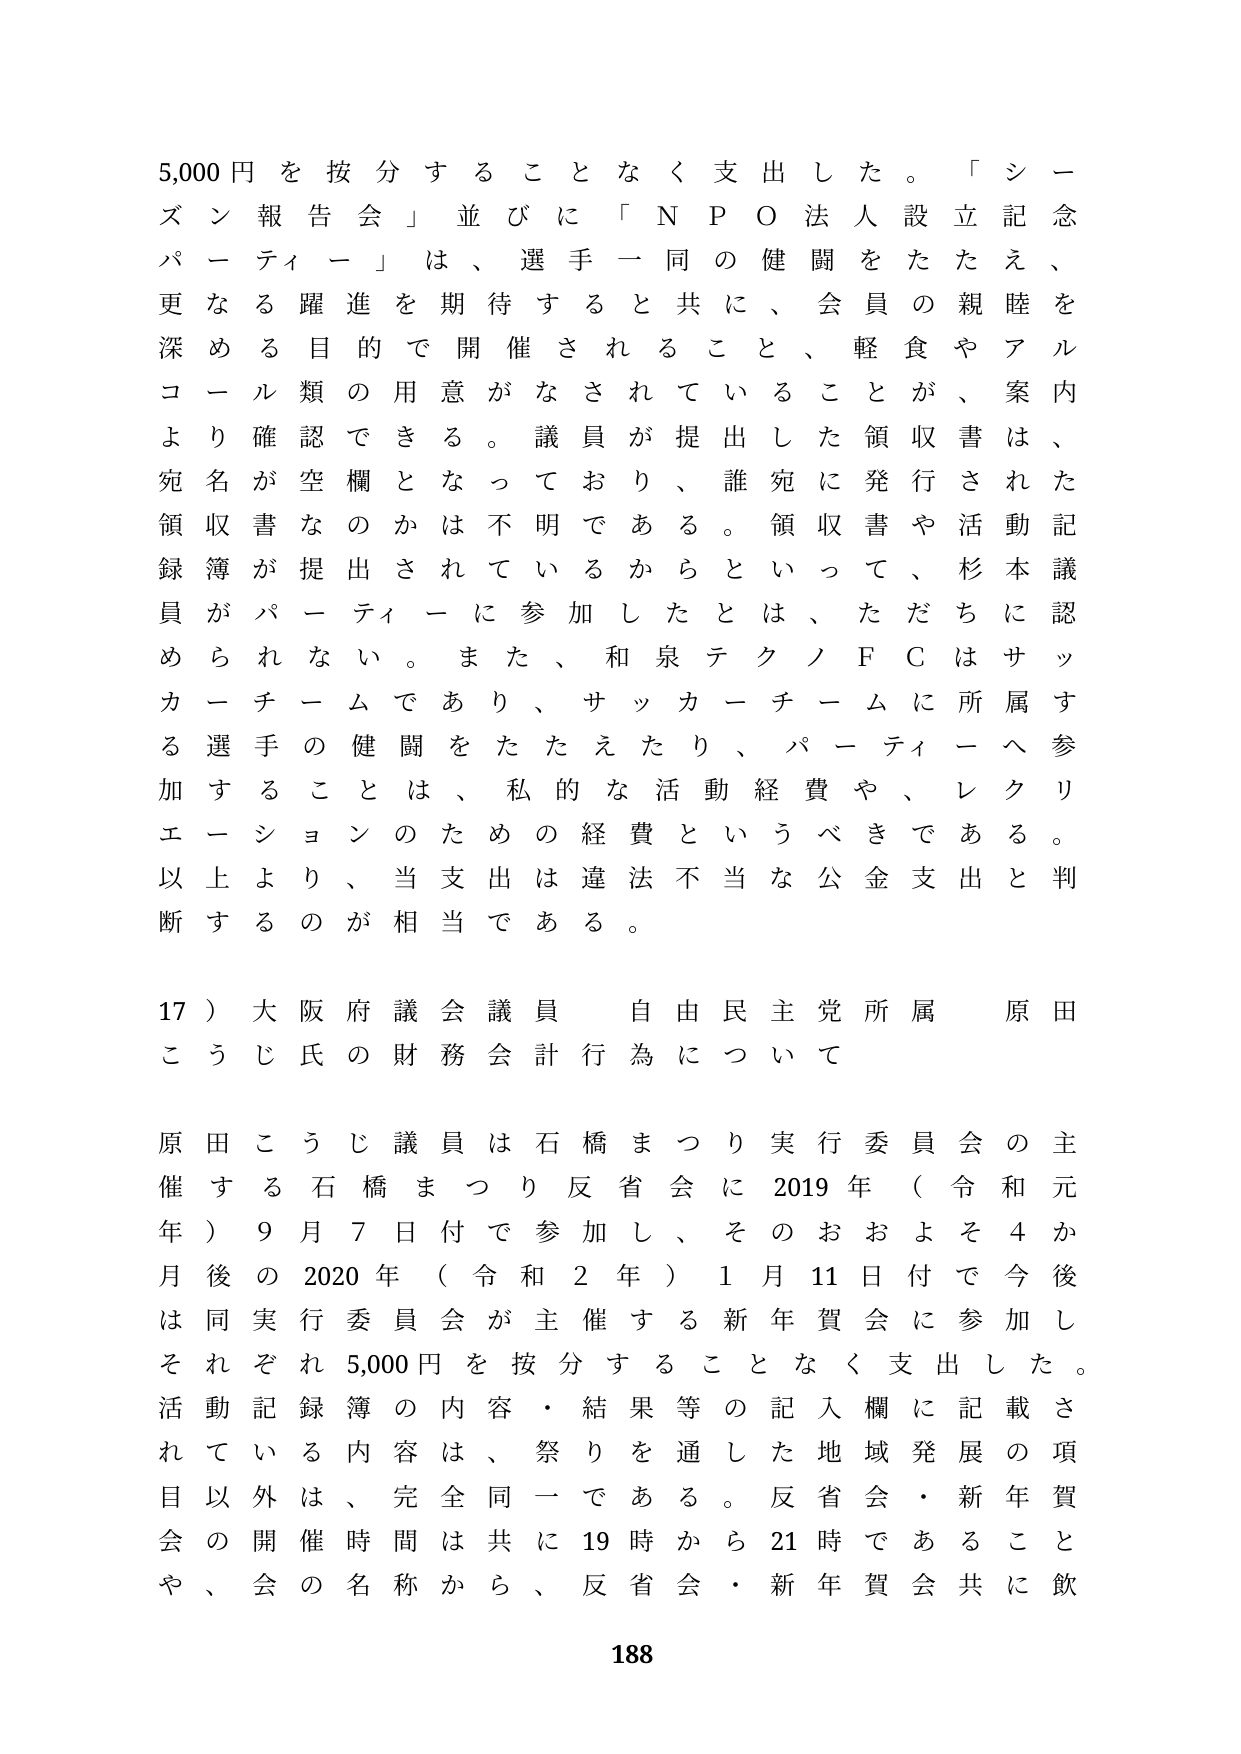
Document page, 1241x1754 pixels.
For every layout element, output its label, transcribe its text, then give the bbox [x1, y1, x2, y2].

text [158, 148, 1100, 943]
text 17）大阪府議会議員 自由民主党所属 原田こうじ氏の財務会計行為について [158, 987, 1100, 1076]
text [158, 1385, 1100, 1606]
text 原田こうじ議員は石橋まつり実行委員会の主催する石橋まつり反省会に2019年（令和元年）９月７日付で参加し、そのおおよそ４か月後の2020年（令和２年）１月11日付で今後は同実行委員会が主催する新年賀会に参加し、それぞれ5,000円を按分することなく支出した。 [158, 1120, 1100, 1385]
